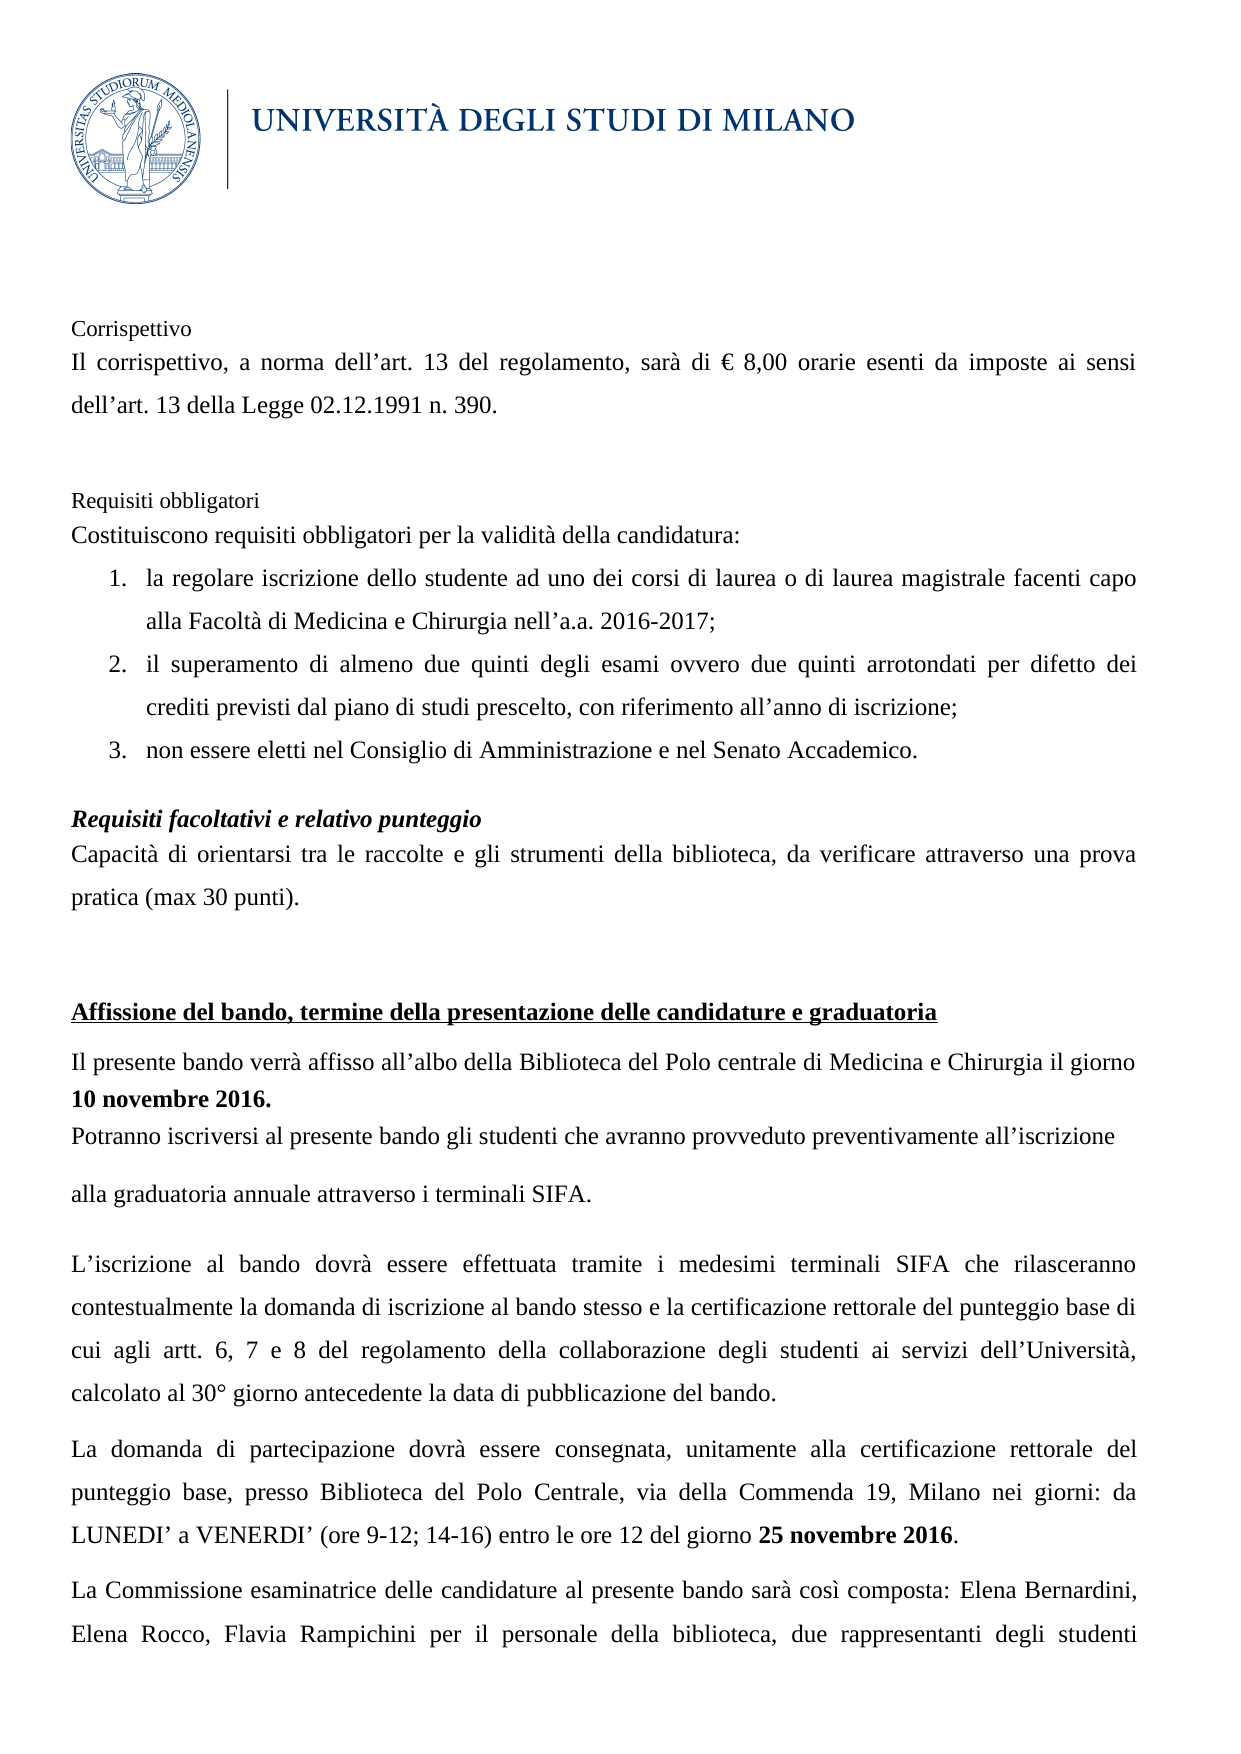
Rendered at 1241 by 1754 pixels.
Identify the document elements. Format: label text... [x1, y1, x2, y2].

list il superamento di almeno due quinti degli esami ovvero due quinti arrotondati per difetto dei crediti previsti dal piano di studi prescelto, con riferimento all’anno di iscrizione; [108, 649, 1138, 721]
text Costituiscono requisiti obbligatori per la validità della candidatura: [71, 520, 1138, 549]
text Il presente bando verrà affisso all’albo della Biblioteca del Polo centrale di Medicina e Chirurgia il giorno 10 novembre 2016. [71, 1047, 1138, 1113]
subtitle Corrispettivo [71, 315, 1138, 341]
text Potranno iscriversi al presente bando gli studenti che avranno provveduto preventivamente all’iscrizione alla graduatoria annuale attraverso i terminali SIFA. [71, 1121, 1138, 1207]
text L’iscrizione al bando dovrà essere effettuata tramite i medesimi terminali SIFA che rilasceranno contestualmente la domanda di iscrizione al bando stesso e la certificazione rettorale del punteggio base di cui agli artt. 6, 7 e 8 del regolamento della collaborazione degli studenti ai servizi dell’Università, calcolato al 30° giorno antecedente la data di pubblicazione del bando. [71, 1249, 1138, 1407]
list non essere eletti nel Consiglio di Amministrazione e nel Senato Accademico. [108, 736, 1138, 764]
text Il corrispettivo, a norma dell’art. 13 del regolamento, sarà di € 8,00 orarie esenti da imposte ai sensi dell’art. 13 della Legge 02.12.1991 n. 390. [71, 347, 1138, 419]
text Affissione del bando, termine della presentazione delle candidature e graduatoria [71, 997, 1138, 1026]
subtitle Requisiti obbligatori [71, 487, 1138, 514]
text La domanda di partecipazione dovrà essere consegnata, unitamente alla certificazione rettorale del punteggio base, presso Biblioteca del Polo Centrale, via della Commenda 19, Milano nei giorni: da LUNEDI’ a VENERDI’ (ore 9-12; 14-16) entro le ore 12 del giorno 25 novembre 2016. [71, 1434, 1138, 1549]
list la regolare iscrizione dello studente ad uno dei corsi di laurea o di laurea magistrale facenti capo alla Facoltà di Medicina e Chirurgia nell’a.a. 2016-2017; [108, 563, 1138, 635]
text Capacità di orientarsi tra le raccolte e gli strumenti della biblioteca, da verificare attraverso una prova pratica (max 30 punti). [71, 839, 1138, 911]
picture [70, 73, 856, 204]
subtitle Requisiti facoltativi e relativo punteggio [71, 804, 1138, 832]
